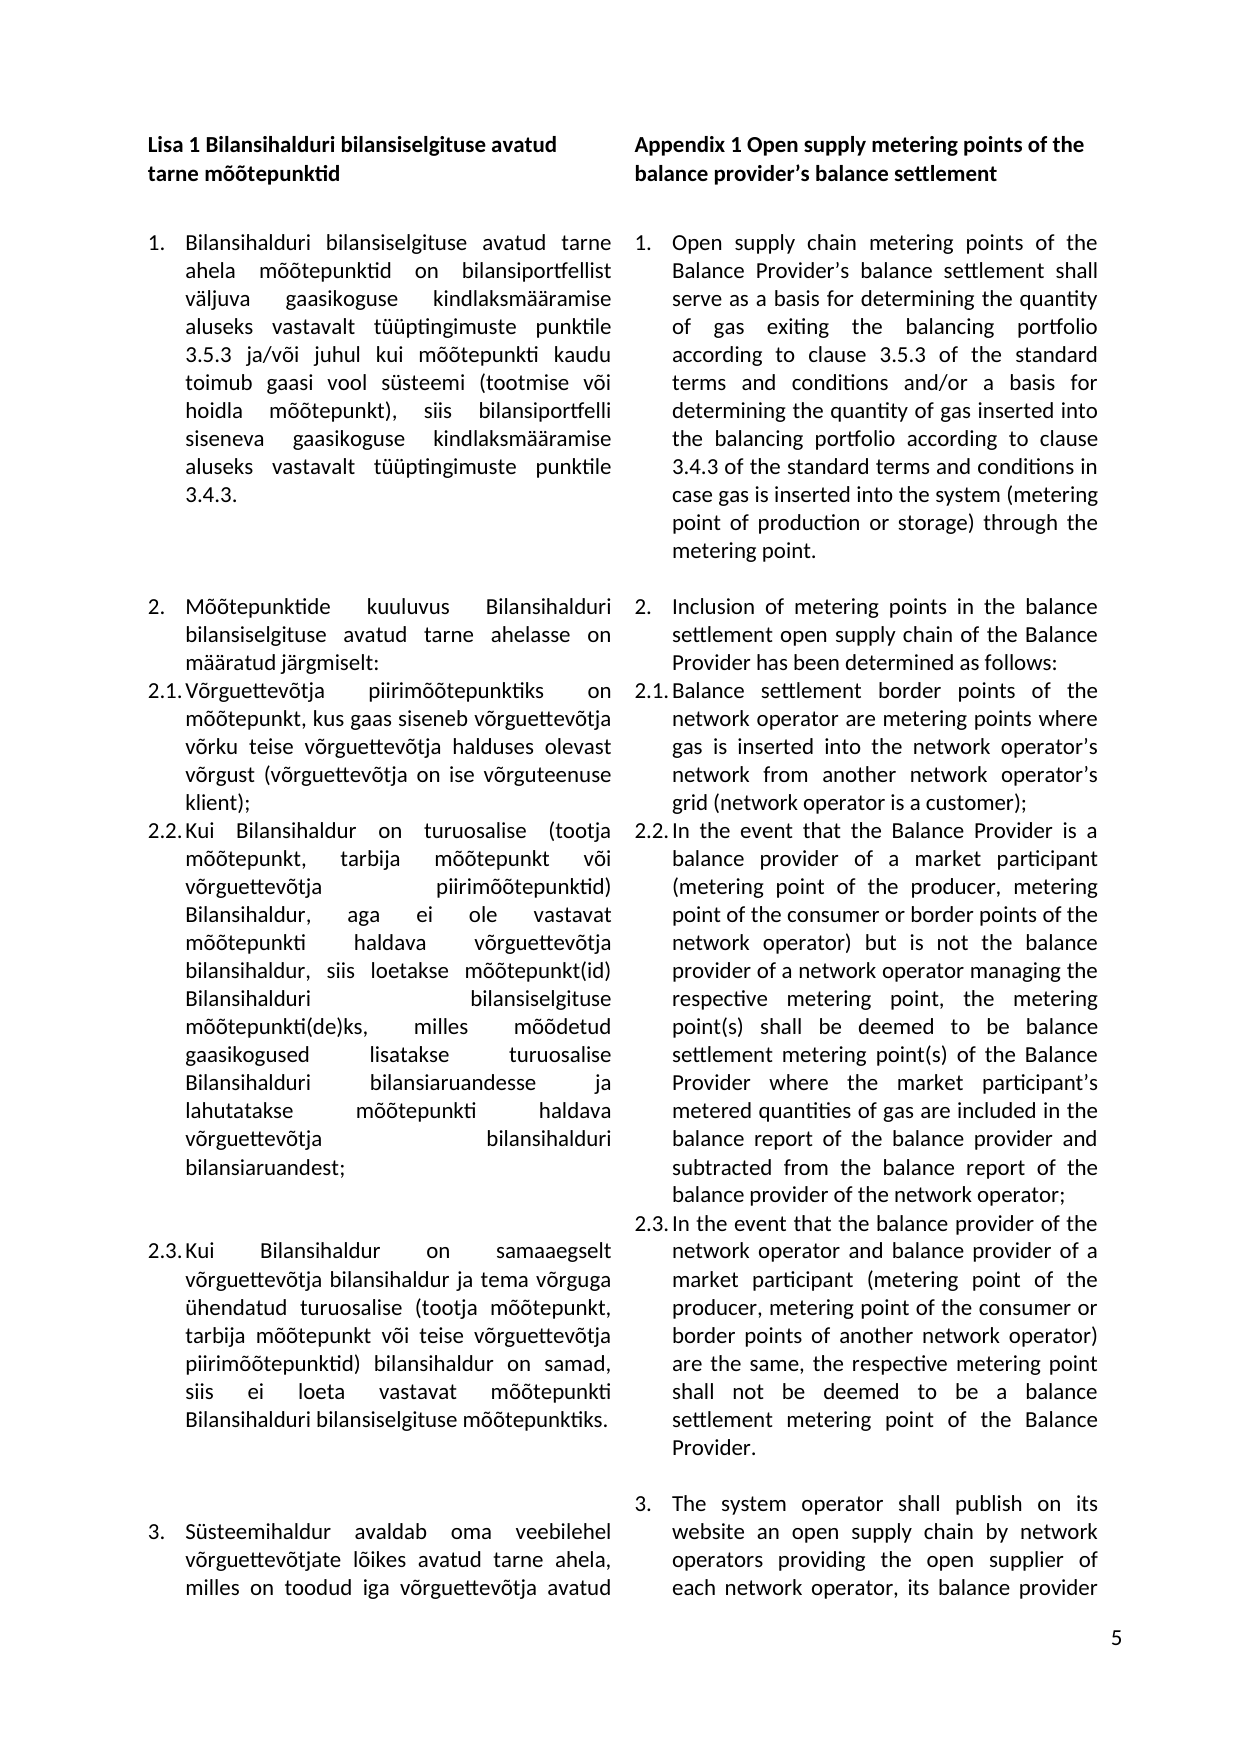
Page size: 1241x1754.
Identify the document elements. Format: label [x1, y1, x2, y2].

table_header [136, 118, 623, 1601]
table_header [623, 118, 1110, 1601]
